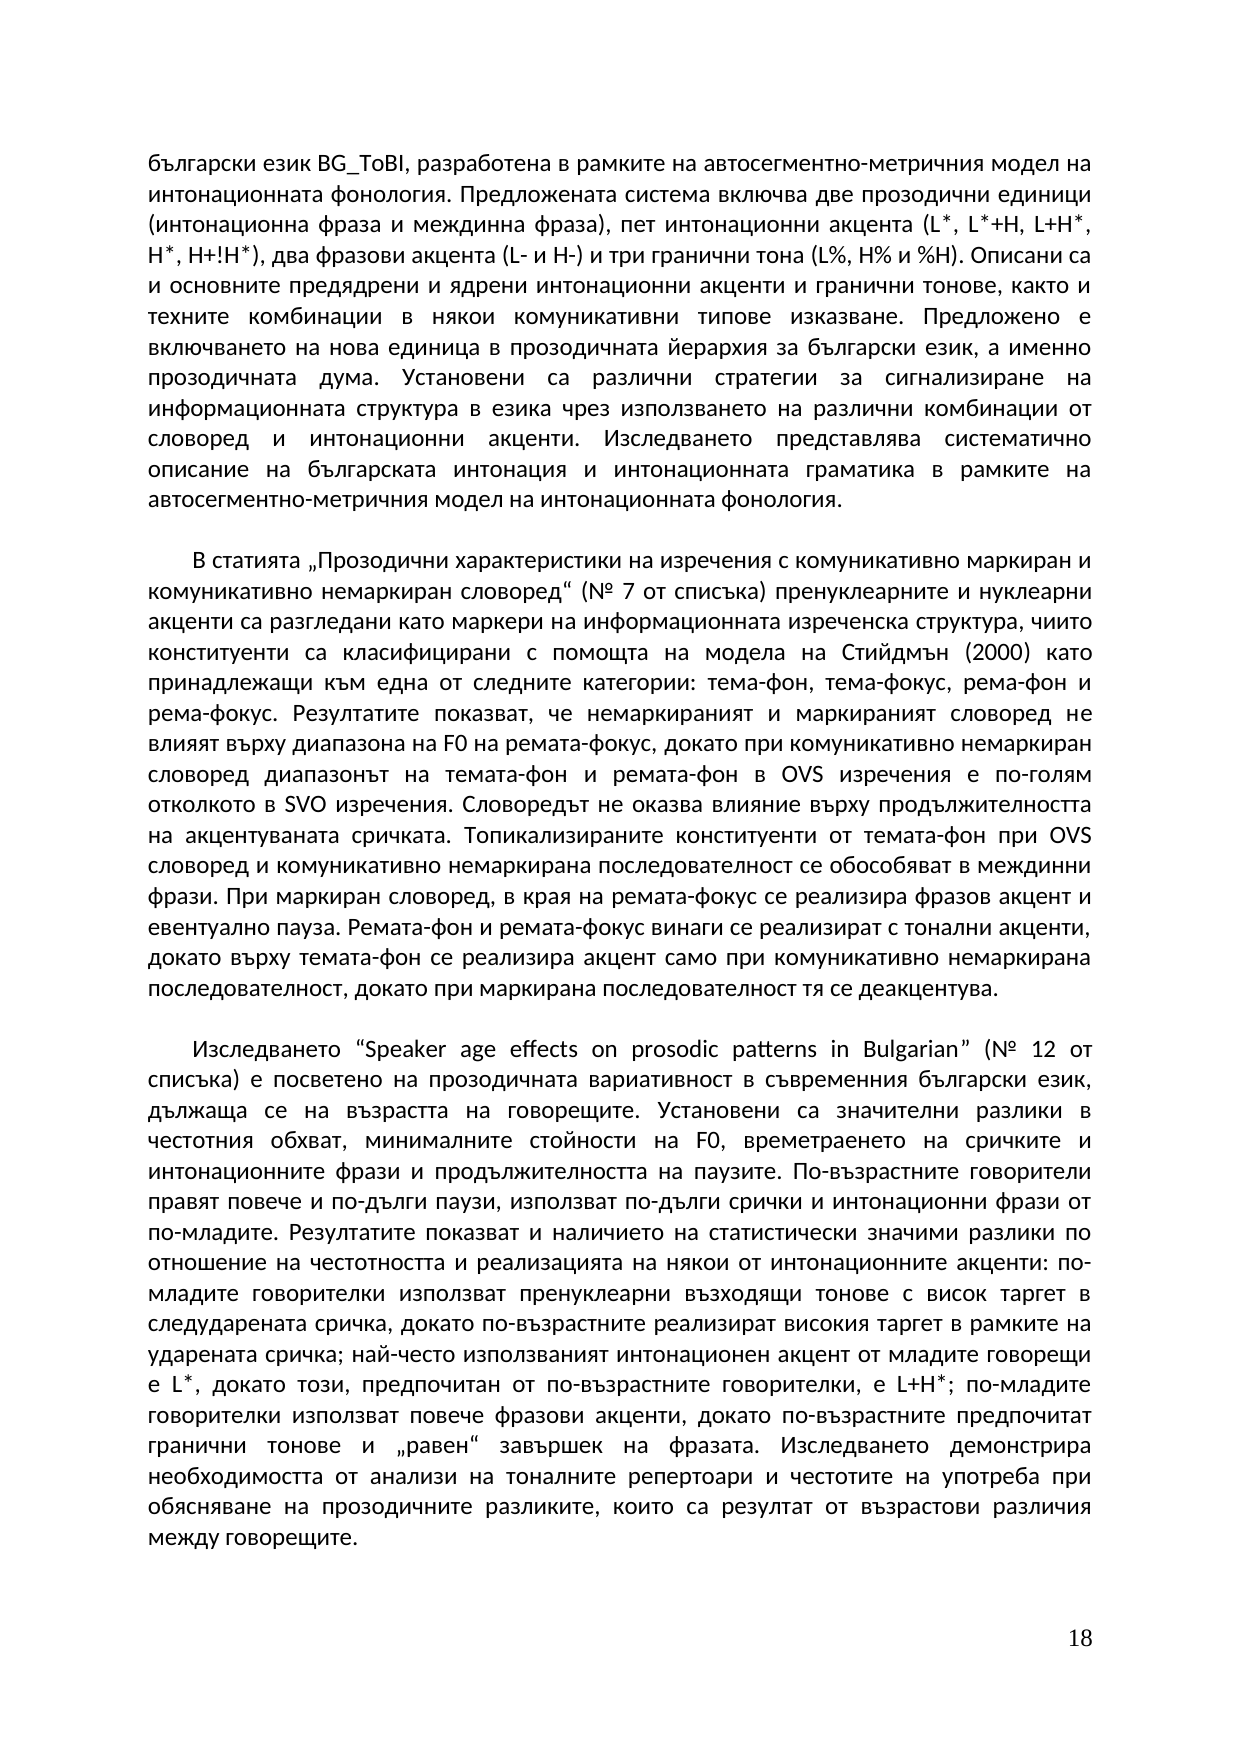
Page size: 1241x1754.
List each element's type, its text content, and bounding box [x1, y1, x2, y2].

text В статията „Прозодични характеристики на изречения с комуникативно маркиран и комуникативно немаркиран словоред“ (№ 7 от списъка) пренуклеарните и нуклеарни акценти са разгледани като маркери на информационната изреченска структура, чиито конституенти са класифицирани с помощта на модела на Стийдмън (2000) като принадлежащи към една от следните категории: тема-фон, тема-фокус, рема-фон и рема-фокус. Резултатите показват, че немаркираният и маркираният словоред не влияят върху диапазона на F0 на ремата-фокус, докато при комуникативно немаркиран словоред диапазонът на темата-фон и ремата-фон в OVS изречения е по-голям отколкото в SVO изречения. Словоредът не оказва влияние върху продължителността на акцентуваната сричката. Топикализираните конституенти от темата-фон при OVS словоред и комуникативно немаркирана последователност се обособяват в междинни фрази. При маркиран словоред, в края на ремата-фокус се реализира фразов акцент и евентуално пауза. Ремата-фон и ремата-фокус винаги се реализират с тонални акценти, докато върху темата-фон се реализира акцент само при комуникативно немаркирана последователност, докато при маркирана последователност тя се деакцентува. [148, 544, 1093, 1002]
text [148, 148, 1093, 514]
text Изследването “Speaker age effects on prosodic patterns in Bulgarian” (№ 12 от списъка) е посветено на прозодичната вариативност в съвременния български език, дължаща се на възрастта на говорещите. Установени са значителни разлики в честотния обхват, минималните стойности на F0, времетраенето на сричките и интонационните фрази и продължителността на паузите. По-възрастните говорители правят повече и по-дълги паузи, използват по-дълги срички и интонационни фрази от по-младите. Резултатите показват и наличието на статистически значими разлики по отношение на честотността и реализацията на някои от интонационните акценти: по-младите говорителки използват пренуклеарни възходящи тонове с висок таргет в следударената сричка, докато по-възрастните реализират високия таргет в рамките на ударената сричка; най-често използваният интонационен акцент от младите говорещи е L*, докато този, предпочитан от по-възрастните говорителки, е L+H*; по-младите говорителки използват повече фразови акценти, докато по-възрастните предпочитат гранични тонове и „равен“ завършек на фразата. Изследването демонстрира необходимостта от анализи на тоналните репертоари и честотите на употреба при обясняване на прозодичните разликите, които са резултат от възрастови различия между говорещите. [148, 1033, 1093, 1552]
